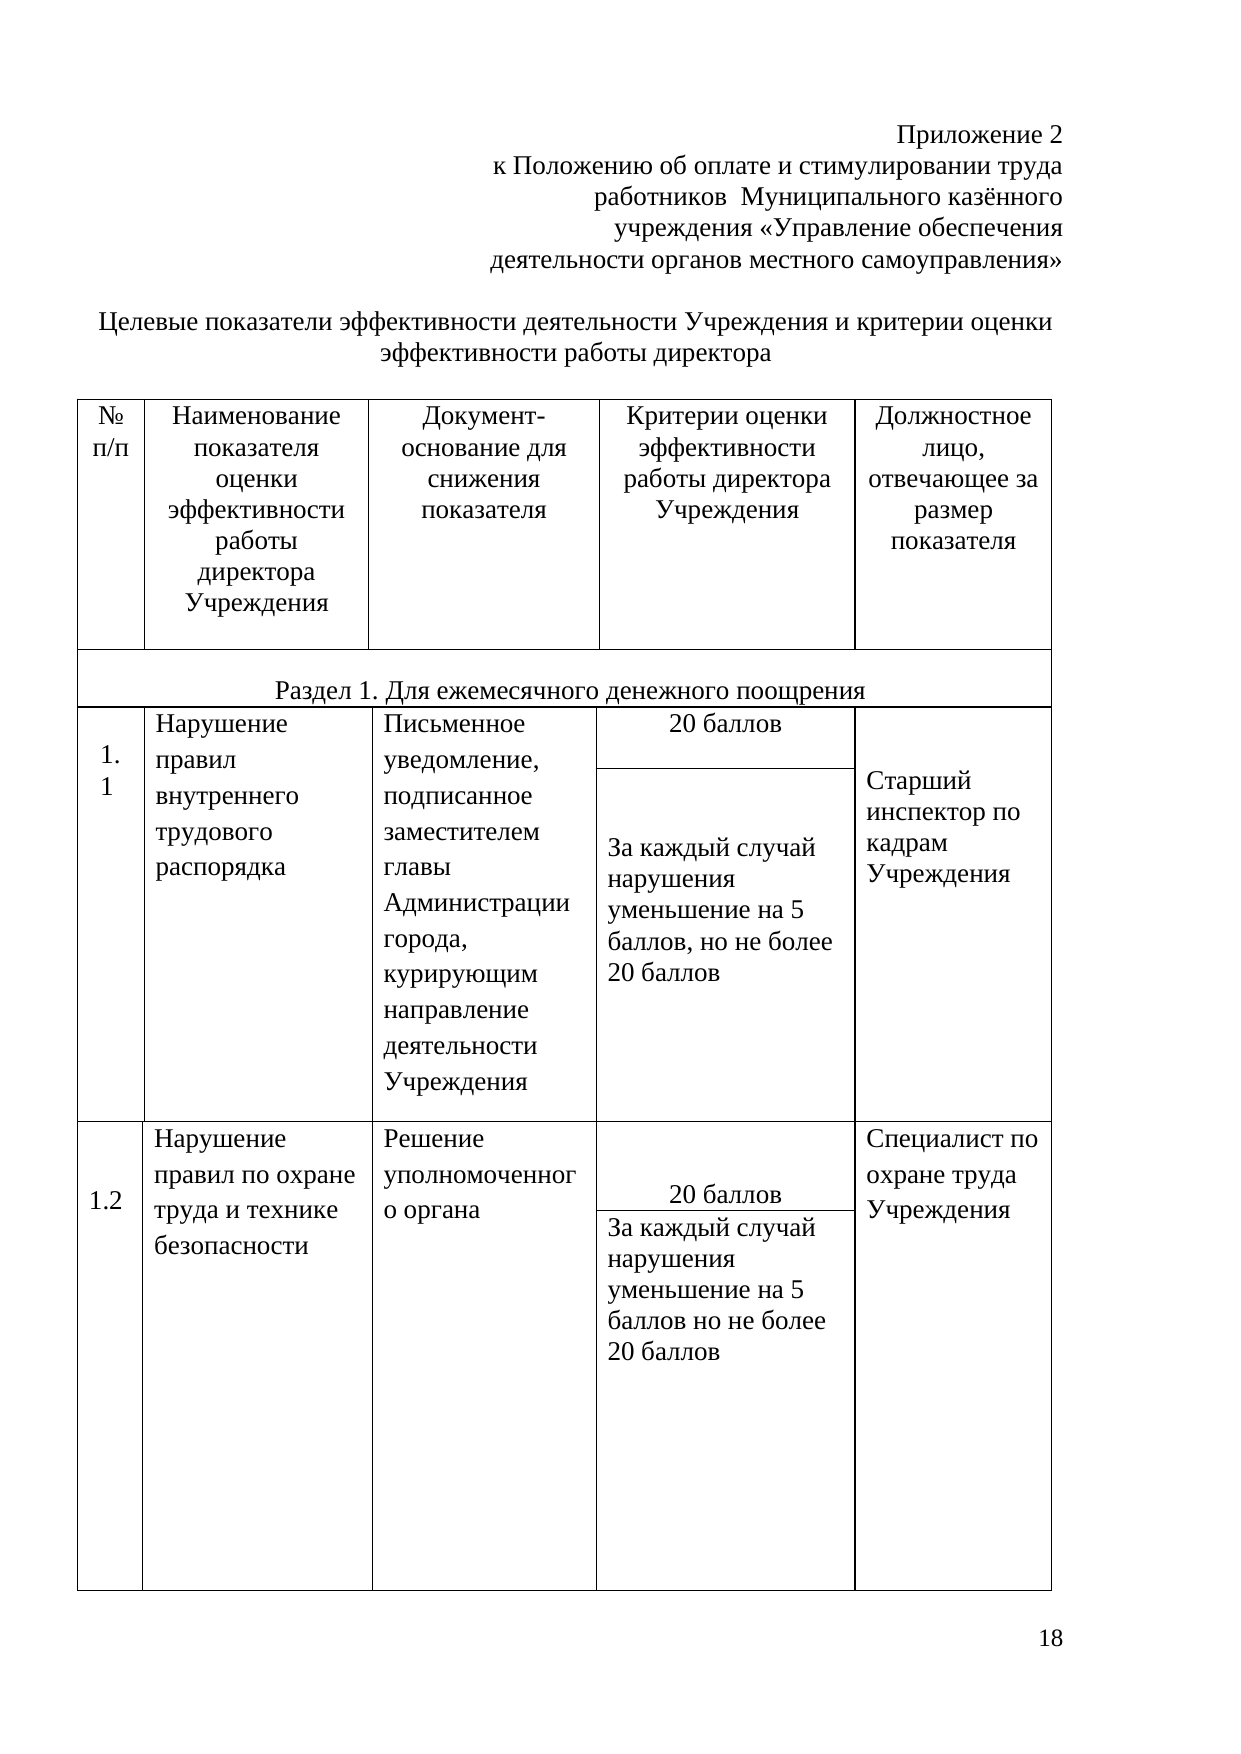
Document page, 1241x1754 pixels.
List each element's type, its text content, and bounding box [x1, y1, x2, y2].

text Приложение 2 [89, 118, 1063, 149]
table_cell 20 баллов [597, 1122, 854, 1210]
table_header Документ-основание для снижения показателя [369, 400, 599, 649]
table_cell 1.2 [78, 1122, 142, 1589]
table_cell Нарушение правил внутреннего трудового распорядка [145, 708, 372, 1121]
text Целевые показатели эффективности деятельности Учреждения и критерии оценки эффективности работы директора [89, 305, 1063, 367]
table_cell 20 баллов [597, 708, 854, 768]
table_header Наименование показателя оценки эффективности работы директора Учреждения [145, 400, 368, 649]
table_cell 1.1 [78, 708, 144, 1121]
text деятельности органов местного самоуправления» [89, 243, 1063, 274]
table_header Должностное лицо, отвечающее за размер показателя [856, 400, 1051, 649]
table_header № п/п [78, 400, 144, 649]
table_cell Раздел 1. Для ежемесячного денежного поощрения [78, 650, 1051, 706]
table_cell Нарушение правил по охране труда и технике безопасности [143, 1122, 372, 1589]
table_cell Старший инспектор по кадрам Учреждения [856, 708, 1051, 1121]
text работников Муниципального казённого [89, 180, 1063, 212]
table_cell За каждый случай нарушения уменьшение на 5 баллов, но не более 20 баллов [597, 769, 854, 1121]
text учреждения «Управление обеспечения [89, 212, 1063, 243]
table_cell Письменное уведомление, подписанное заместителем главы Администрации города, курирующим направление деятельности Учреждения [373, 708, 596, 1121]
table_header Критерии оценки эффективности работы директора Учреждения [600, 400, 854, 649]
table_cell Решение уполномоченного органа [373, 1122, 596, 1589]
table_cell За каждый случай нарушения уменьшение на 5 баллов но не более 20 баллов [597, 1211, 854, 1589]
text к Положению об оплате и стимулировании труда [89, 149, 1063, 180]
table_cell Специалист по охране труда Учреждения [856, 1122, 1051, 1589]
